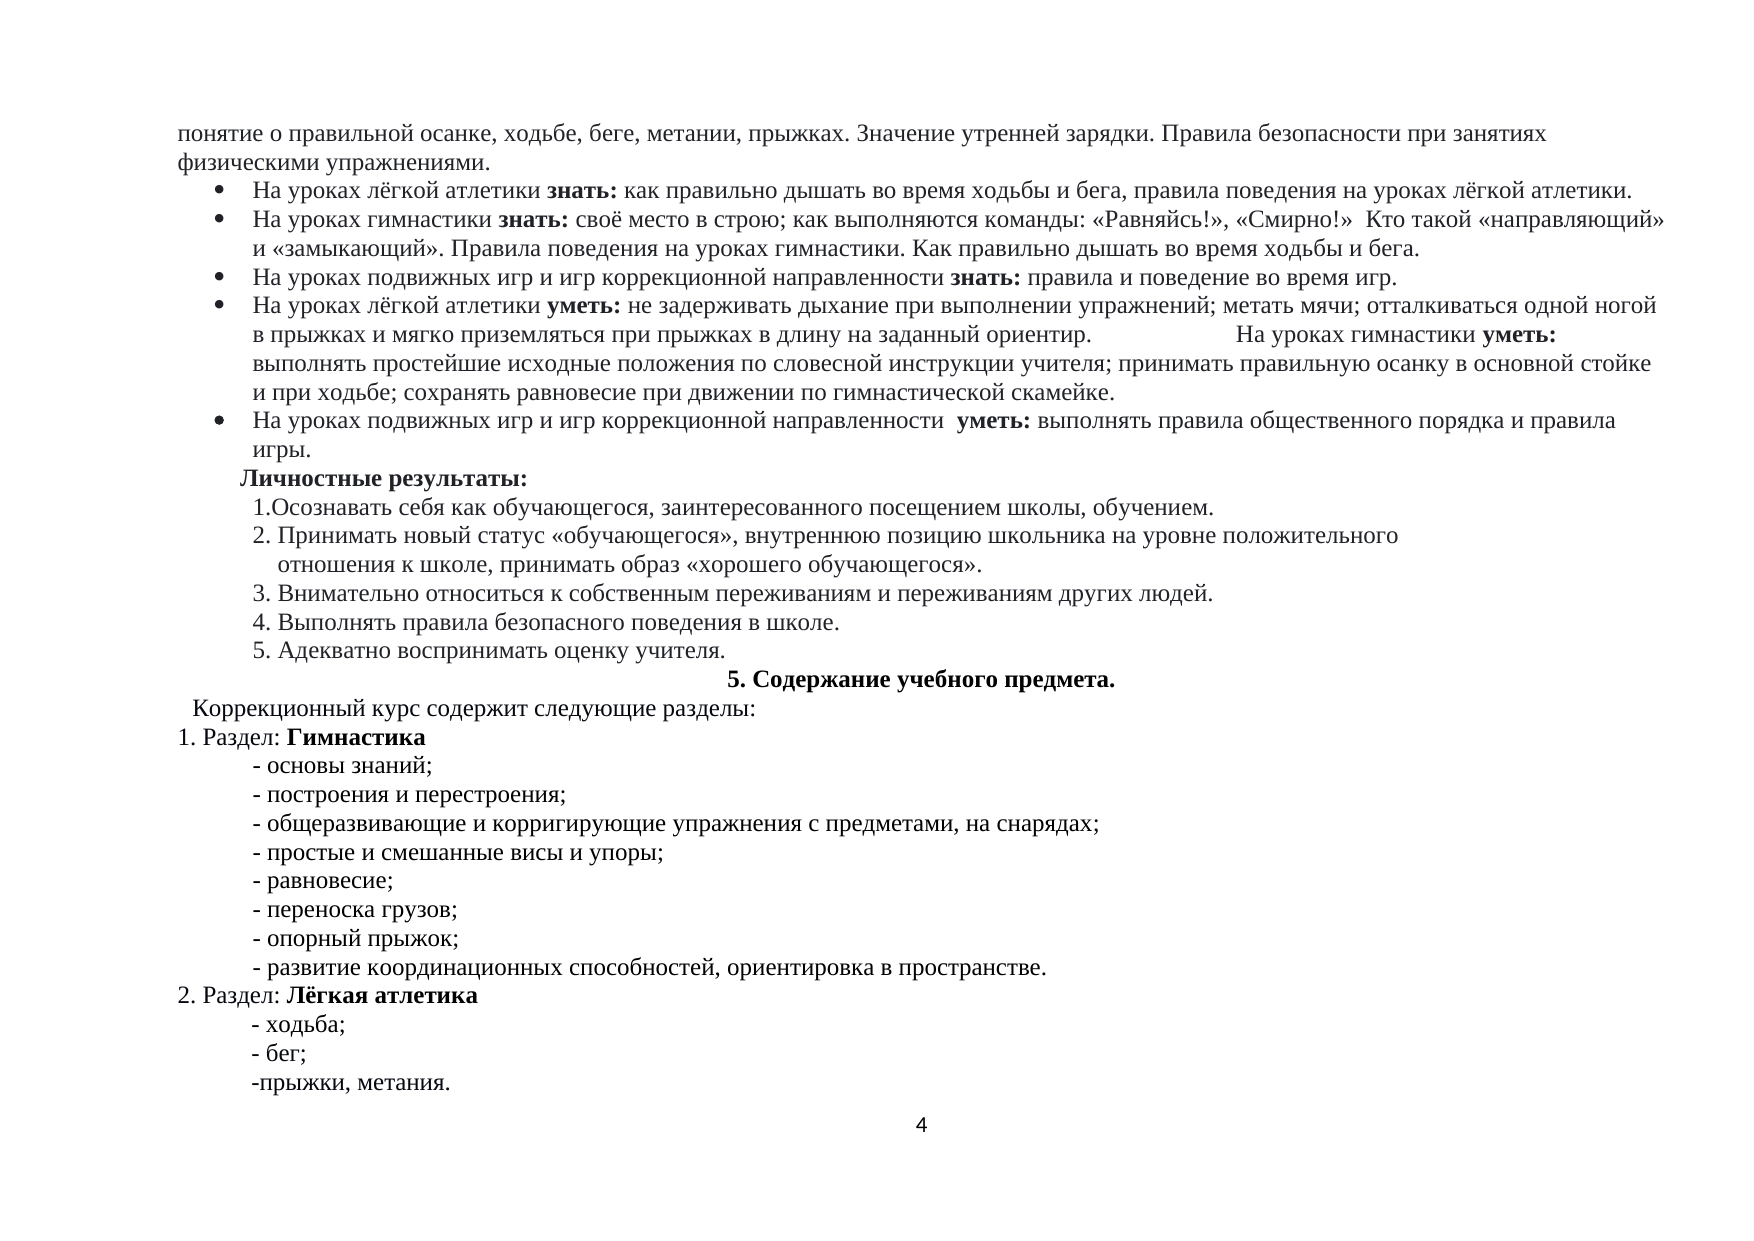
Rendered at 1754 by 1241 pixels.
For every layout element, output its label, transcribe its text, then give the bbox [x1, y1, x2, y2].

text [177, 118, 1665, 176]
text Коррекционный курс содержит следующие разделы: [177, 693, 1665, 722]
text - развитие координационных способностей, ориентировка в пространстве. [177, 952, 1665, 981]
text Личностные результаты: [177, 463, 1665, 492]
list отношения к школе, принимать образ «хорошего обучающегося». [252, 549, 1665, 578]
text - равновесие; [177, 866, 1665, 894]
text - ходьба; [177, 1009, 1665, 1038]
list 2. Принимать новый статус «обучающегося», внутреннюю позицию школьника на уровне положительного [252, 521, 1665, 549]
list На уроках лёгкой атлетики уметь: не задерживать дыхание при выполнении упражнений; метать мячи; отталкиваться одной ногой в прыжках и мягко приземляться при прыжках в длину на заданный ориентир. На уроках гимнастики уметь: выполнять простейшие исходные положения по словесной инструкции учителя; принимать правильную осанку в основной стойке и при ходьбе; сохранять равновесие при движении по гимнастической скамейке. [215, 291, 1665, 406]
text - опорный прыжок; [177, 923, 1665, 952]
text - бег; [177, 1038, 1665, 1067]
list На уроках подвижных игр и игр коррекционной направленности уметь: выполнять правила общественного порядка и правила игры. [215, 406, 1665, 463]
text - простые и смешанные висы и упоры; [177, 837, 1665, 866]
list На уроках лёгкой атлетики знать: как правильно дышать во время ходьбы и бега, правила поведения на уроках лёгкой атлетики. [215, 176, 1665, 204]
text 2. Раздел: Лёгкая атлетика [177, 981, 1665, 1009]
list На уроках подвижных игр и игр коррекционной направленности знать: правила и поведение во время игр. [215, 262, 1665, 291]
text - основы знаний; [177, 751, 1665, 779]
list На уроках гимнастики знать: своё место в строю; как выполняются команды: «Равняйсь!», «Смирно!» Кто такой «направляющий» и «замыкающий». Правила поведения на уроках гимнастики. Как правильно дышать во время ходьбы и бега. [215, 204, 1665, 262]
list 4. Выполнять правила безопасного поведения в школе. [252, 607, 1665, 636]
text 1. Раздел: Гимнастика [177, 722, 1665, 751]
list 1.Осознавать себя как обучающегося, заинтересованного посещением школы, обучением. [252, 492, 1665, 521]
list 3. Внимательно относиться к собственным переживаниям и переживаниям других людей. [252, 578, 1665, 607]
text -прыжки, метания. [177, 1067, 1665, 1096]
text - построения и перестроения; [177, 779, 1665, 808]
text - общеразвивающие и корригирующие упражнения с предметами, на снарядах; [177, 808, 1665, 837]
text - переноска грузов; [177, 894, 1665, 923]
text 5. Содержание учебного предмета. [177, 664, 1665, 693]
list 5. Адекватно воспринимать оценку учителя. [252, 636, 1665, 664]
